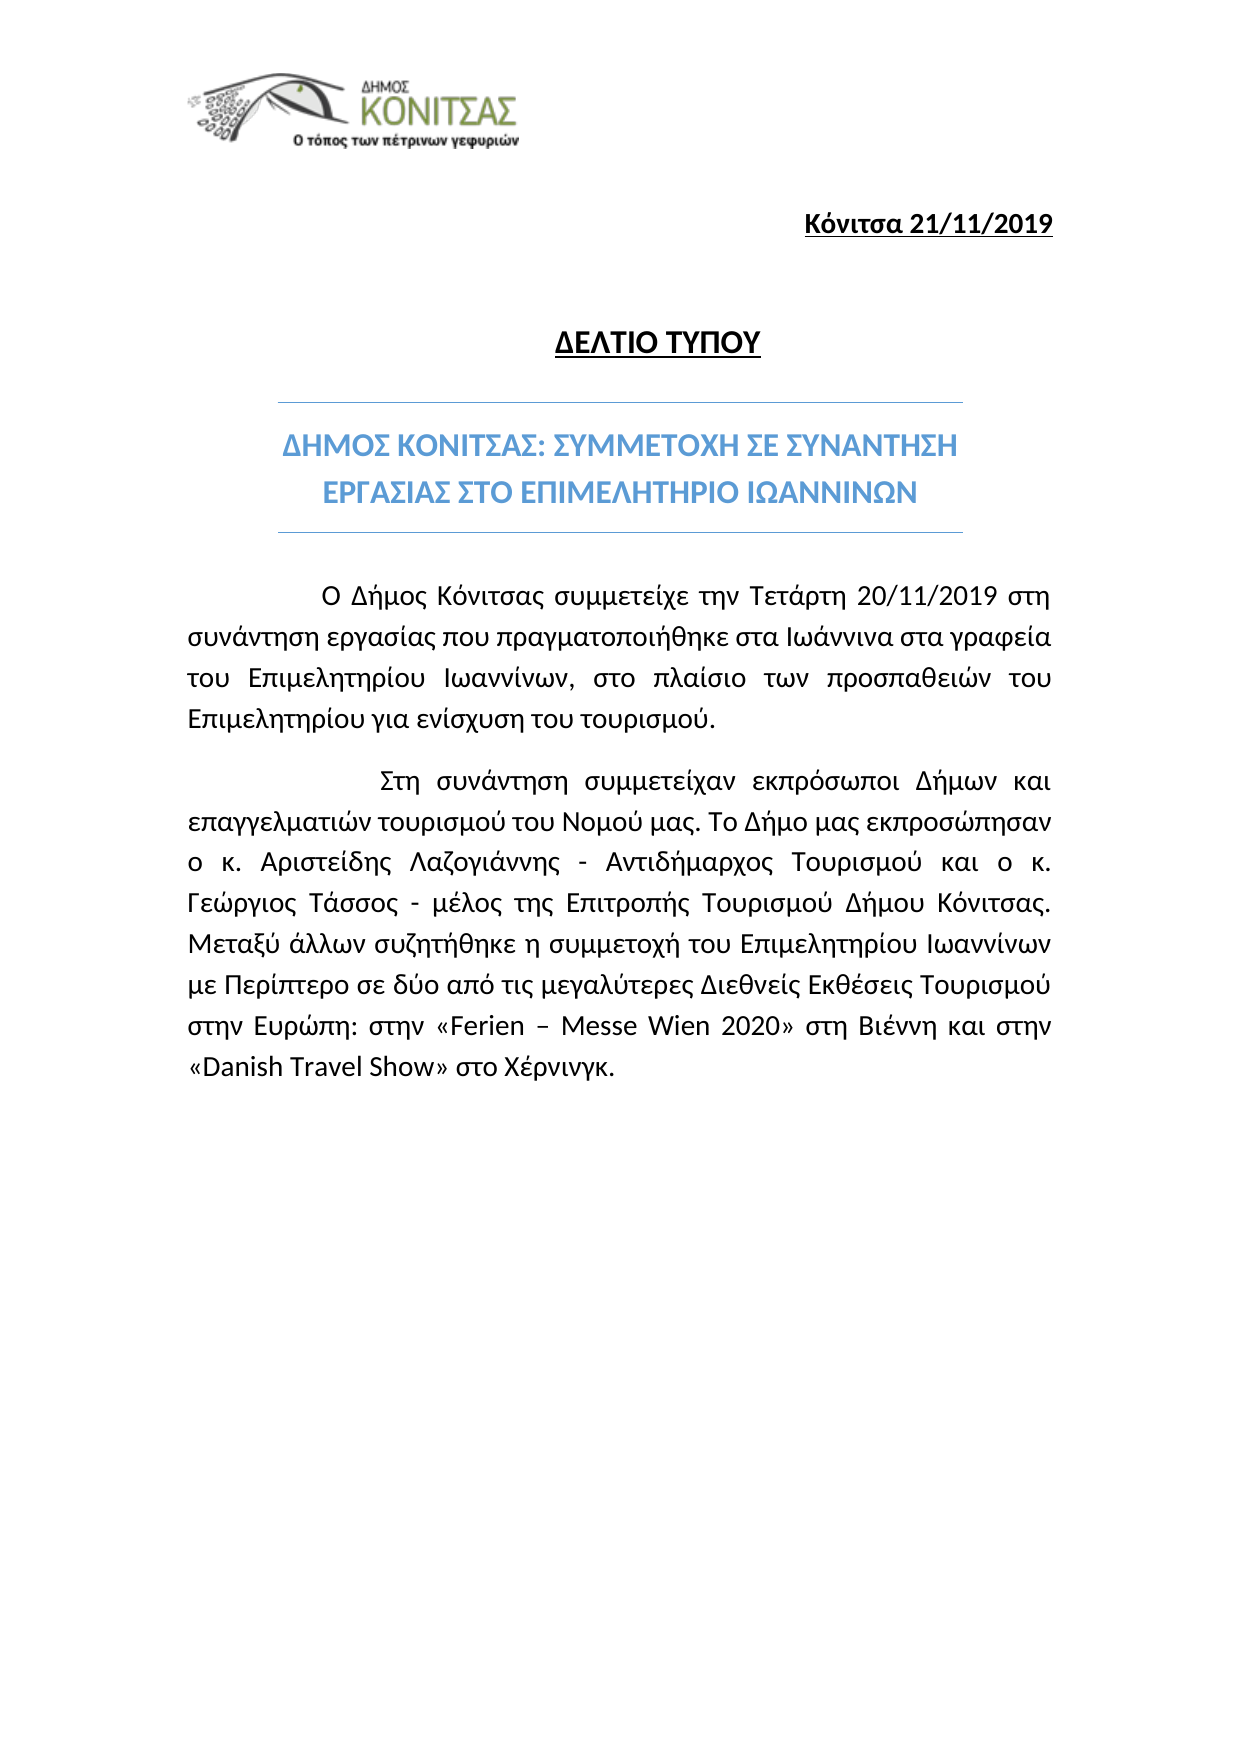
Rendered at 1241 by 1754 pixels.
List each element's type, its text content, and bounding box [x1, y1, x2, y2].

text ΔΗΜΟΣ ΚΟΝΙΤΣΑΣ: ΣΥΜΜΕΤΟΧΗ ΣΕ ΣΥΝΑΝΤΗΣΗ ΕΡΓΑΣΙΑΣ ΣΤΟ ΕΠΙΜΕΛΗΤΗΡΙΟ ΙΩΑΝΝΙΝΩΝ [277, 403, 963, 533]
text ΔΕΛΤΙΟ ΤΥΠΟΥ [187, 321, 1053, 362]
text Ο Δήμος Κόνιτσας συμμετείχε την Τετάρτη 20/11/2019 στη συνάντηση εργασίας που πραγματοποιήθηκε στα Ιωάννινα στα γραφεία του Επιμελητηρίου Ιωαννίνων, στο πλαίσιο των προσπαθειών του Επιμελητηρίου για ενίσχυση του τουρισμού. [187, 577, 1053, 736]
text Κόνιτσα 21/11/2019 [187, 205, 1053, 241]
picture [187, 73, 519, 149]
text Στη συνάντηση συμμετείχαν εκπρόσωποι Δήμων και επαγγελματιών τουρισμού του Νομού μας. Το Δήμο μας εκπροσώπησαν ο κ. Αριστείδης Λαζογιάννης - Αντιδήμαρχος Τουρισμού και ο κ. Γεώργιος Τάσσος - μέλος της Επιτροπής Τουρισμού Δήμου Κόνιτσας. Μεταξύ άλλων συζητήθηκε η συμμετοχή του Επιμελητηρίου Ιωαννίνων με Περίπτερο σε δύο από τις μεγαλύτερες Διεθνείς Εκθέσεις Τουρισμού στην Ευρώπη: στην «Ferien – Messe Wien 2020» στη Βιέννη και στην «Danish Travel Show» στο Χέρνινγκ. [187, 762, 1053, 1084]
